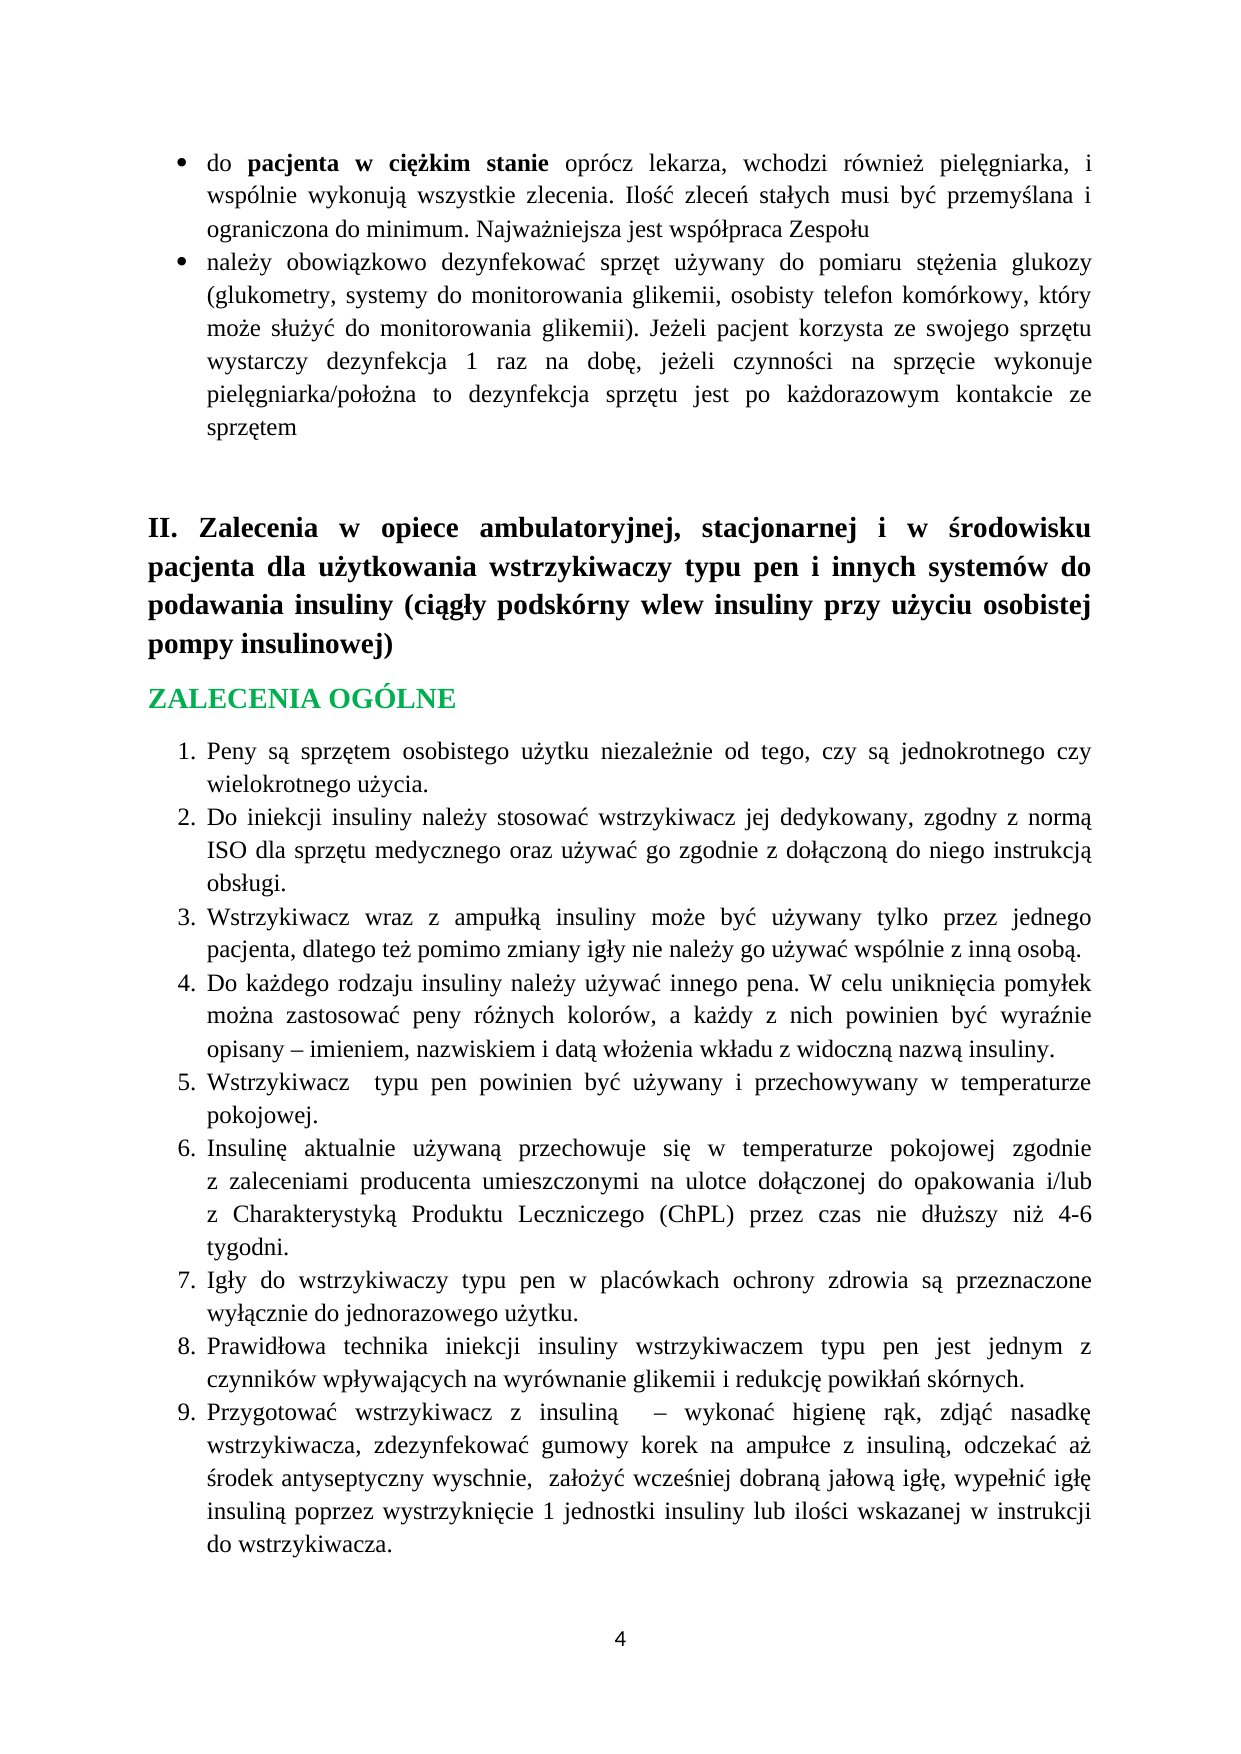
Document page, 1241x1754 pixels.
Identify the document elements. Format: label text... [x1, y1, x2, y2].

list Prawidłowa technika iniekcji insuliny wstrzykiwaczem typu pen jest jednym z czynników wpływających na wyrównanie glikemii i redukcję powikłań skórnych. [177, 1331, 1093, 1393]
list Peny są sprzętem osobistego użytku niezależnie od tego, czy są jednokrotnego czy wielokrotnego użycia. [177, 736, 1093, 798]
list Wstrzykiwacz wraz z ampułką insuliny może być używany tylko przez jednego pacjenta, dlatego też pomimo zmiany igły nie należy go używać wspólnie z inną osobą. [177, 902, 1093, 963]
text II. Zalecenia w opiece ambulatoryjnej, stacjonarnej i w środowisku pacjenta dla użytkowania wstrzykiwaczy typu pen i innych systemów do podawania insuliny (ciągły podskórny wlew insuliny przy użyciu osobistej pompy insulinowej) [148, 510, 1093, 659]
list Do iniekcji insuliny należy stosować wstrzykiwacz jej dedykowany, zgodny z normą ISO dla sprzętu medycznego oraz używać go zgodnie z dołączoną do niego instrukcją obsługi. [177, 802, 1093, 897]
list Wstrzykiwacz typu pen powinien być używany i przechowywany w temperaturze pokojowej. [177, 1067, 1093, 1128]
list Przygotować wstrzykiwacz z insuliną – wykonać higienę rąk, zdjąć nasadkę wstrzykiwacza, zdezynfekować gumowy korek na ampułce z insuliną, odczekać aż środek antyseptyczny wyschnie, założyć wcześniej dobraną jałową igłę, wypełnić igłę insuliną poprzez wystrzyknięcie 1 jednostki insuliny lub ilości wskazanej w instrukcji do wstrzykiwacza. [177, 1397, 1093, 1558]
list Insulinę aktualnie używaną przechowuje się w temperaturze pokojowej zgodnie z zaleceniami producenta umieszczonymi na ulotce dołączonej do opakowania i/lub z Charakterystyką Produktu Leczniczego (ChPL) przez czas nie dłuższy niż 4-6 tygodni. [177, 1133, 1093, 1261]
list Do każdego rodzaju insuliny należy używać innego pena. W celu uniknięcia pomyłek można zastosować peny różnych kolorów, a każdy z nich powinien być wyraźnie opisany – imieniem, nazwiskiem i datą włożenia wkładu z widoczną nazwą insuliny. [177, 968, 1093, 1062]
list do pacjenta w ciężkim stanie oprócz lekarza, wchodzi również pielęgniarka, i wspólnie wykonują wszystkie zlecenia. Ilość zleceń stałych musi być przemyślana i ograniczona do minimum. Najważniejsza jest współpraca Zespołu [177, 148, 1093, 242]
list Igły do wstrzykiwaczy typu pen w placówkach ochrony zdrowia są przeznaczone wyłącznie do jednorazowego użytku. [177, 1265, 1093, 1327]
list należy obowiązkowo dezynfekować sprzęt używany do pomiaru stężenia glukozy (glukometry, systemy do monitorowania glikemii, osobisty telefon komórkowy, który może służyć do monitorowania glikemii). Jeżeli pacjent korzysta ze swojego sprzętu wystarczy dezynfekcja 1 raz na dobę, jeżeli czynności na sprzęcie wykonuje pielęgniarka/położna to dezynfekcja sprzętu jest po każdorazowym kontakcie ze sprzętem [177, 247, 1093, 441]
text ZALECENIA OGÓLNE [148, 681, 1093, 715]
